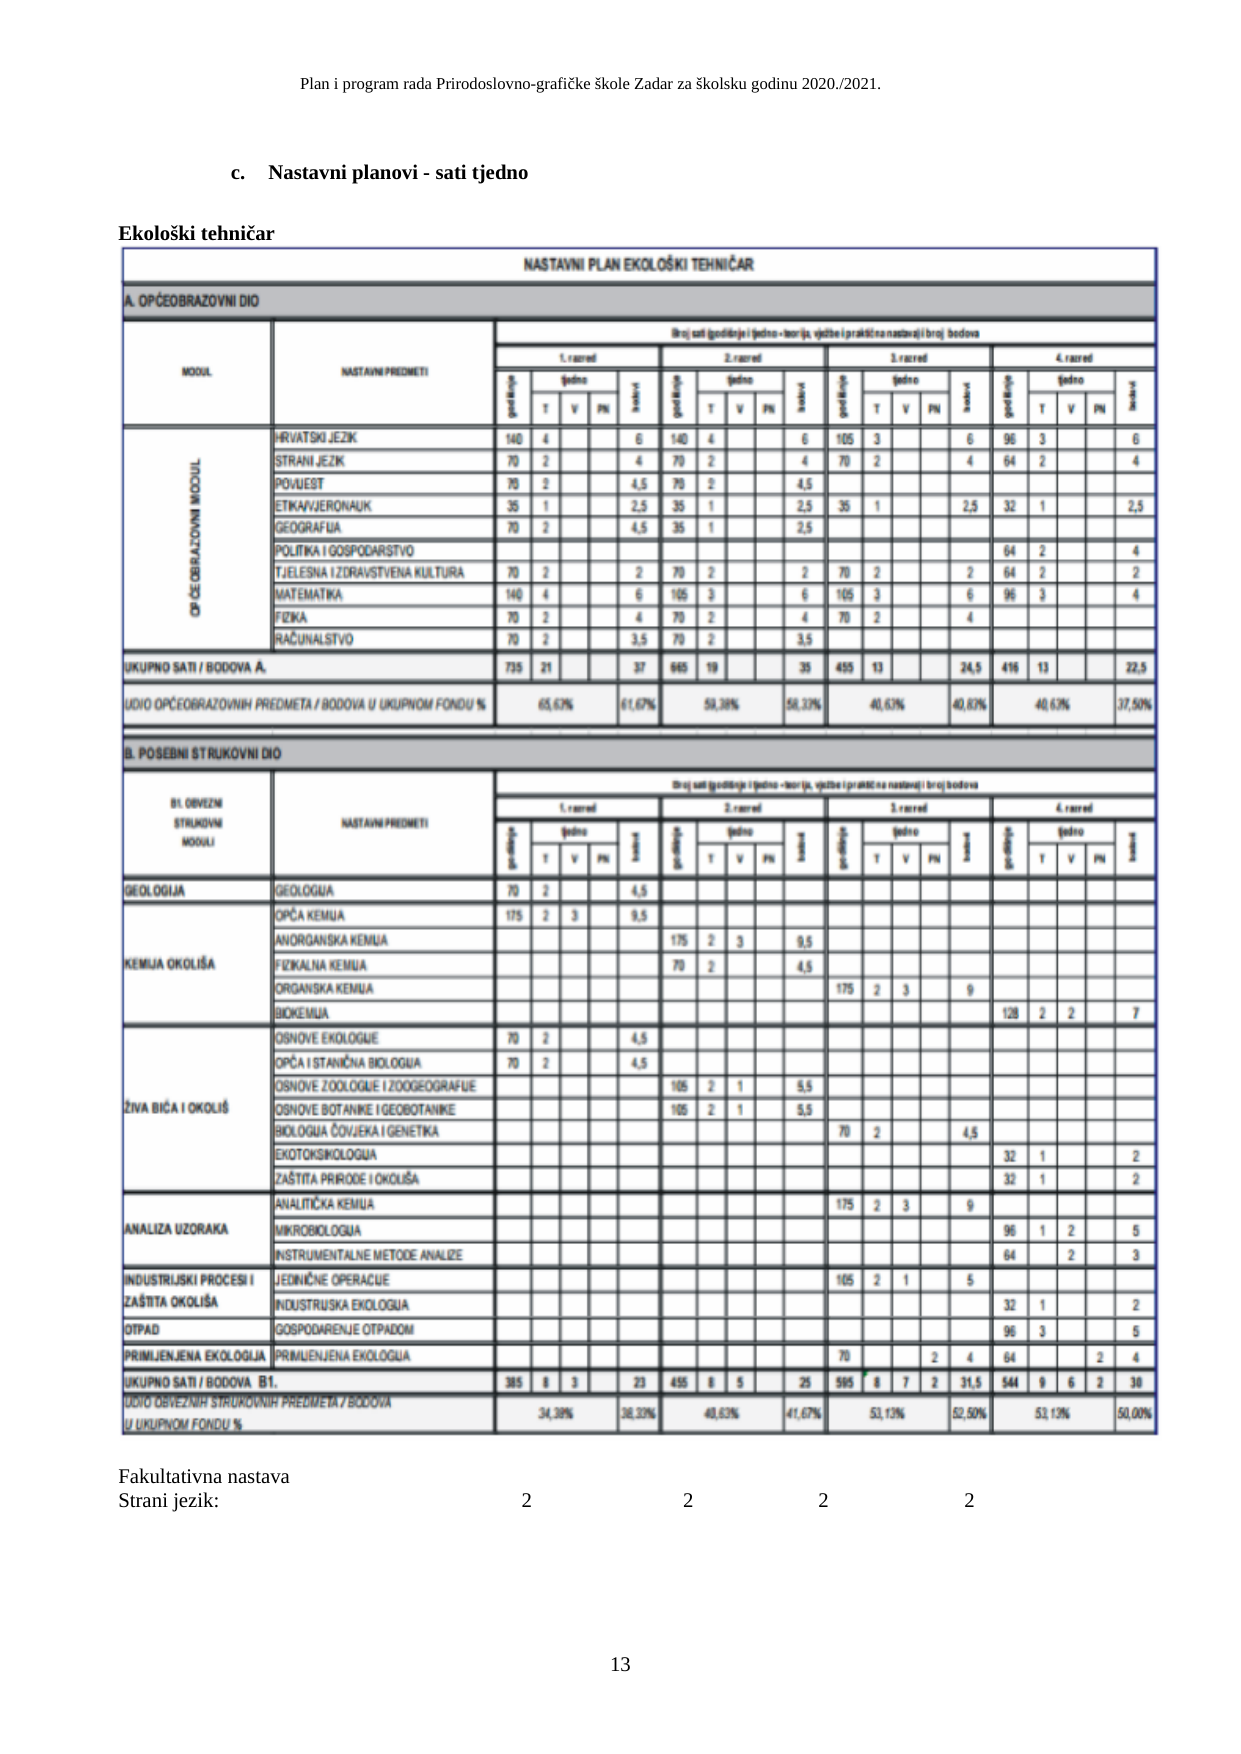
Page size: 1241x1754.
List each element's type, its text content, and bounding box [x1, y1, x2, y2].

text Strani jezik: 2 2 2 2 [118, 1488, 1122, 1512]
text Ekološki tehničar [118, 221, 1122, 245]
text Fakultativna nastava [118, 1464, 1122, 1488]
subtitle Nastavni planovi - sati tjedno [231, 160, 1122, 184]
